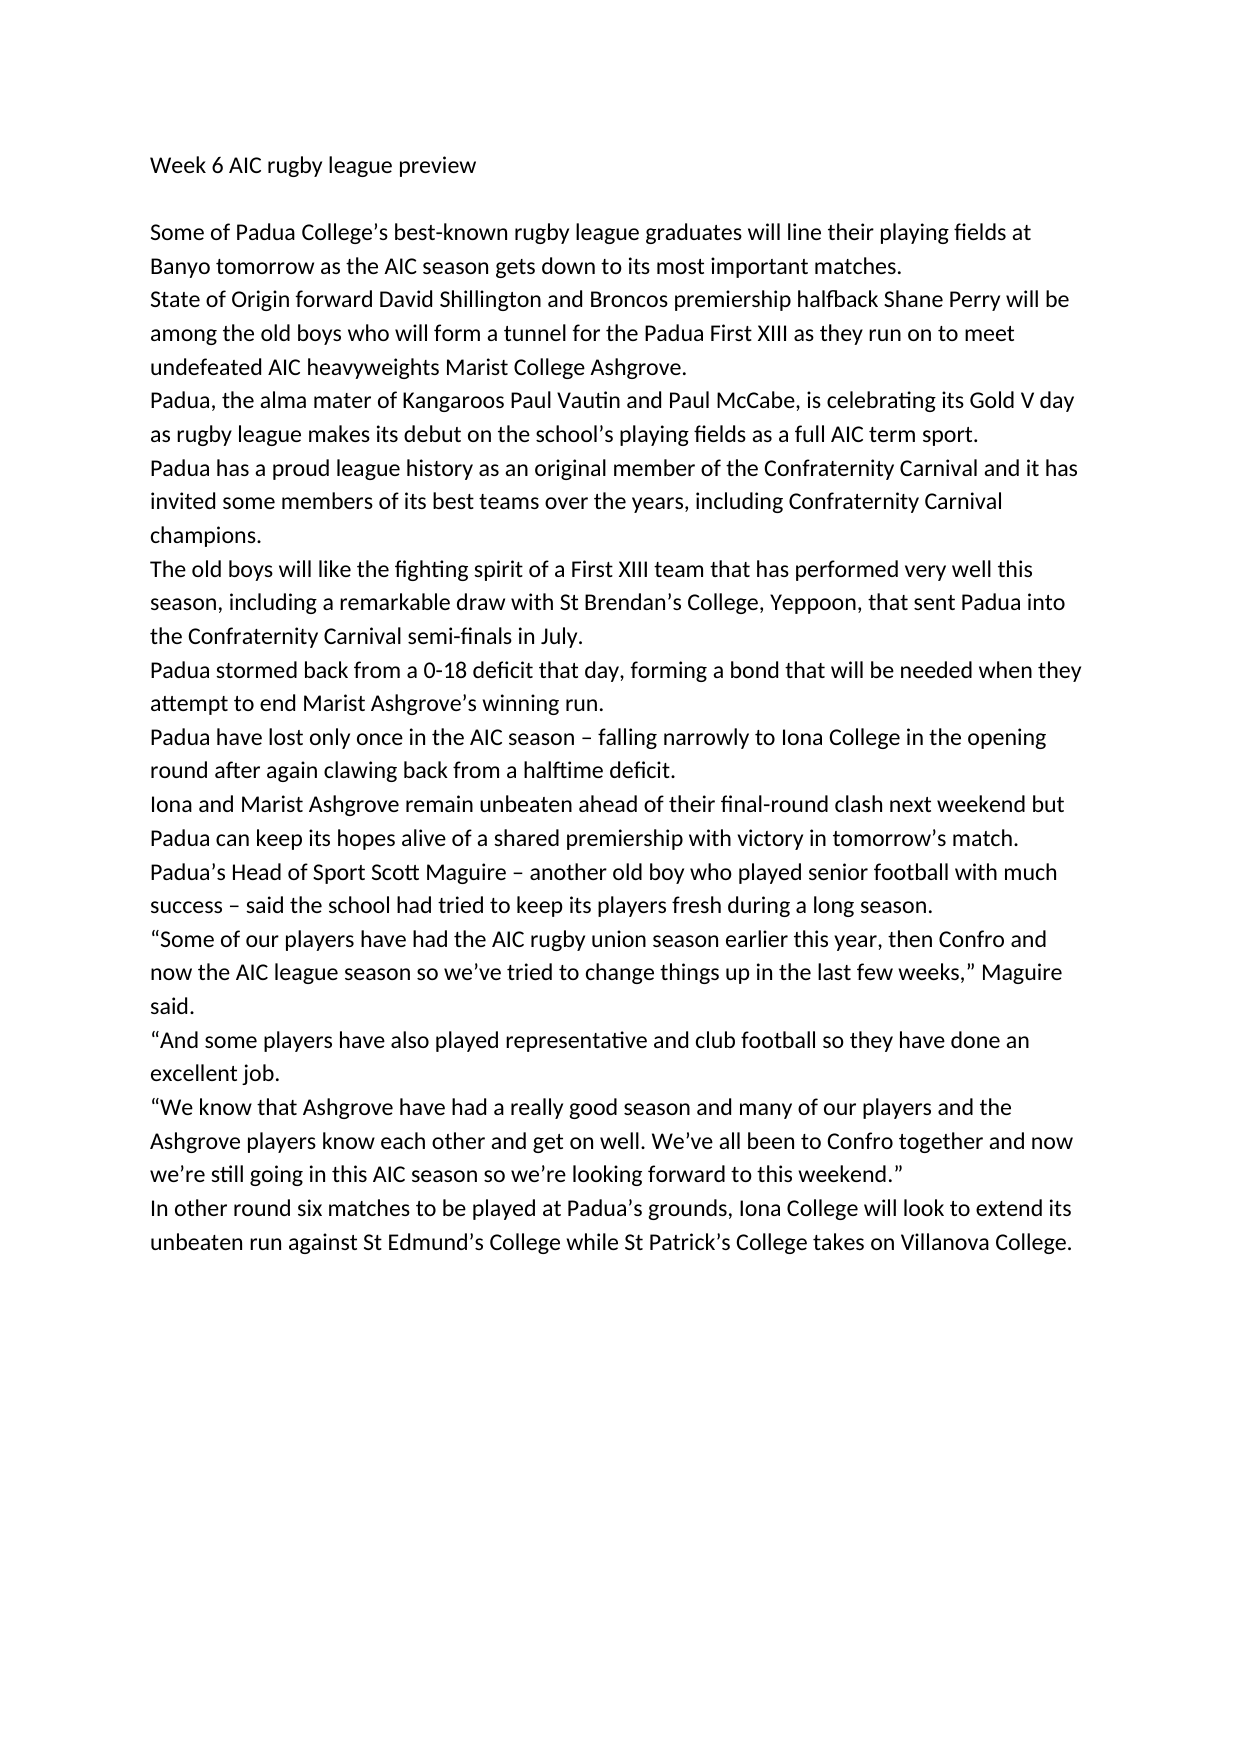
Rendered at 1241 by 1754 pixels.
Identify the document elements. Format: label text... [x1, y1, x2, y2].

text Week 6 AIC rugby league preview [150, 150, 1090, 179]
text “Some of our players have had the AIC rugby union season earlier this year, then Confro and now the AIC league season so we’ve tried to change things up in the last few weeks,” Maguire said. [150, 924, 1090, 1020]
text Padua’s Head of Sport Scott Maguire – another old boy who played senior football with much success – said the school had tried to keep its players fresh during a long season. [150, 857, 1090, 919]
text Some of Padua College’s best-known rugby league graduates will line their playing fields at Banyo tomorrow as the AIC season gets down to its most important matches. [150, 217, 1090, 280]
text State of Origin forward David Shillington and Broncos premiership halfback Shane Perry will be among the old boys who will form a tunnel for the Padua First XIII as they run on to meet undefeated AIC heavyweights Marist College Ashgrove. [150, 284, 1090, 381]
text Padua, the alma mater of Kangaroos Paul Vautin and Paul McCabe, is celebrating its Gold V day as rugby league makes its debut on the school’s playing fields as a full AIC term sport. [150, 386, 1090, 448]
text The old boys will like the fighting spirit of a First XIII team that has performed very well this season, including a remarkable draw with St Brendan’s College, Yeppoon, that sent Padua into the Confraternity Carnival semi-finals in July. [150, 554, 1090, 650]
text Padua stormed back from a 0-18 deficit that day, forming a bond that will be needed when they attempt to end Marist Ashgrove’s winning run. [150, 655, 1090, 718]
text Padua have lost only once in the AIC season – falling narrowly to Iona College in the opening round after again clawing back from a halftime deficit. [150, 722, 1090, 785]
text Iona and Marist Ashgrove remain unbeaten ahead of their final-round clash next weekend but Padua can keep its hopes alive of a shared premiership with victory in tomorrow’s match. [150, 789, 1090, 852]
text “We know that Ashgrove have had a really good season and many of our players and the Ashgrove players know each other and get on well. We’ve all been to Confro together and now we’re still going in this AIC season so we’re looking forward to this weekend.” [150, 1092, 1090, 1189]
text In other round six matches to be played at Padua’s grounds, Iona College will look to extend its unbeaten run against St Edmund’s College while St Patrick’s College takes on Villanova College. [150, 1193, 1090, 1256]
text “And some players have also played representative and club football so they have done an excellent job. [150, 1025, 1090, 1088]
text Padua has a proud league history as an original member of the Confraternity Carnival and it has invited some members of its best teams over the years, including Confraternity Carnival champions. [150, 453, 1090, 549]
